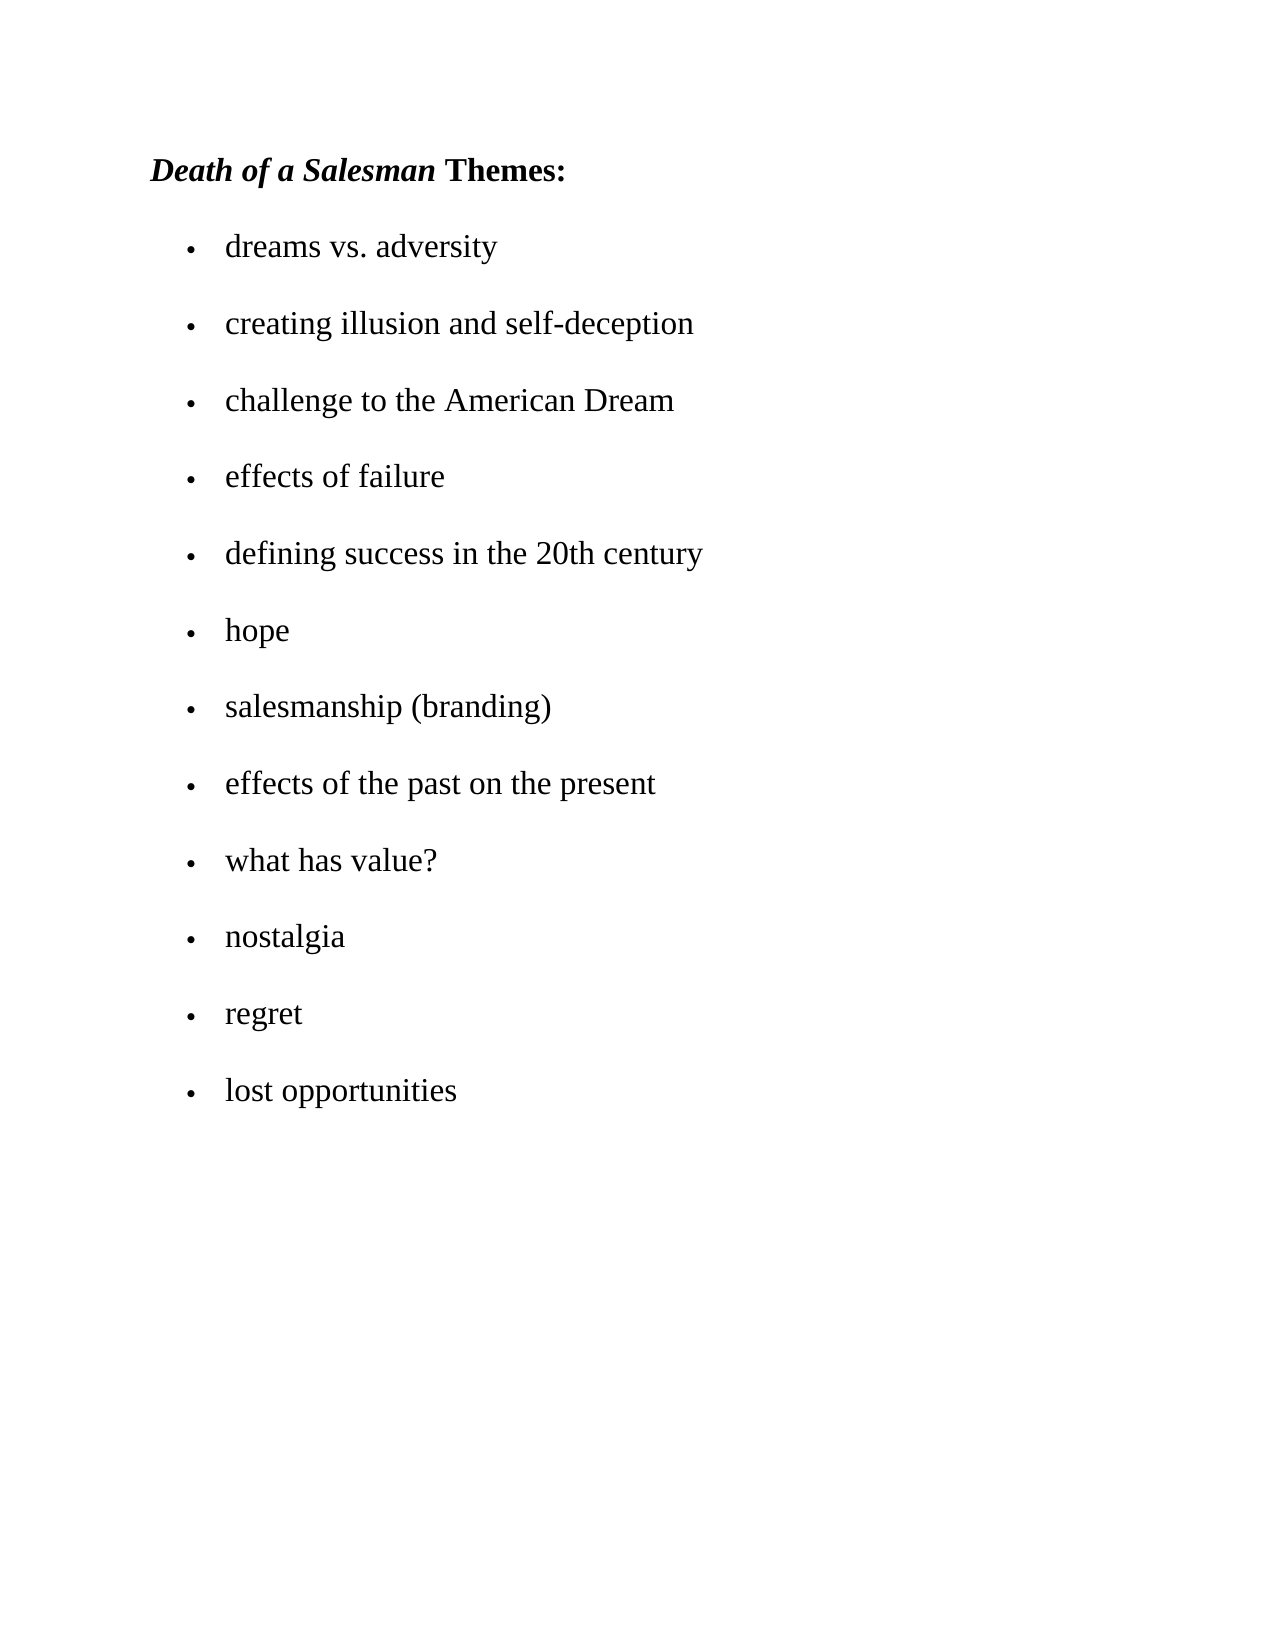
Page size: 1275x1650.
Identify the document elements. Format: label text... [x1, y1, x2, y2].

list nostalgia [187, 917, 1125, 955]
text Death of a Salesman Themes: [150, 150, 1125, 188]
list salesmanship (branding) [187, 687, 1125, 725]
list effects of the past on the present [187, 763, 1125, 802]
list defining success in the 20th century [187, 533, 1125, 572]
list effects of failure [187, 457, 1125, 495]
list dreams vs. adversity [187, 227, 1125, 265]
list lost opportunities [187, 1070, 1125, 1108]
list challenge to the American Dream [187, 380, 1125, 418]
list creating illusion and self-deception [187, 303, 1125, 342]
list regret [187, 993, 1125, 1032]
list what has value? [187, 840, 1125, 878]
list hope [187, 610, 1125, 648]
